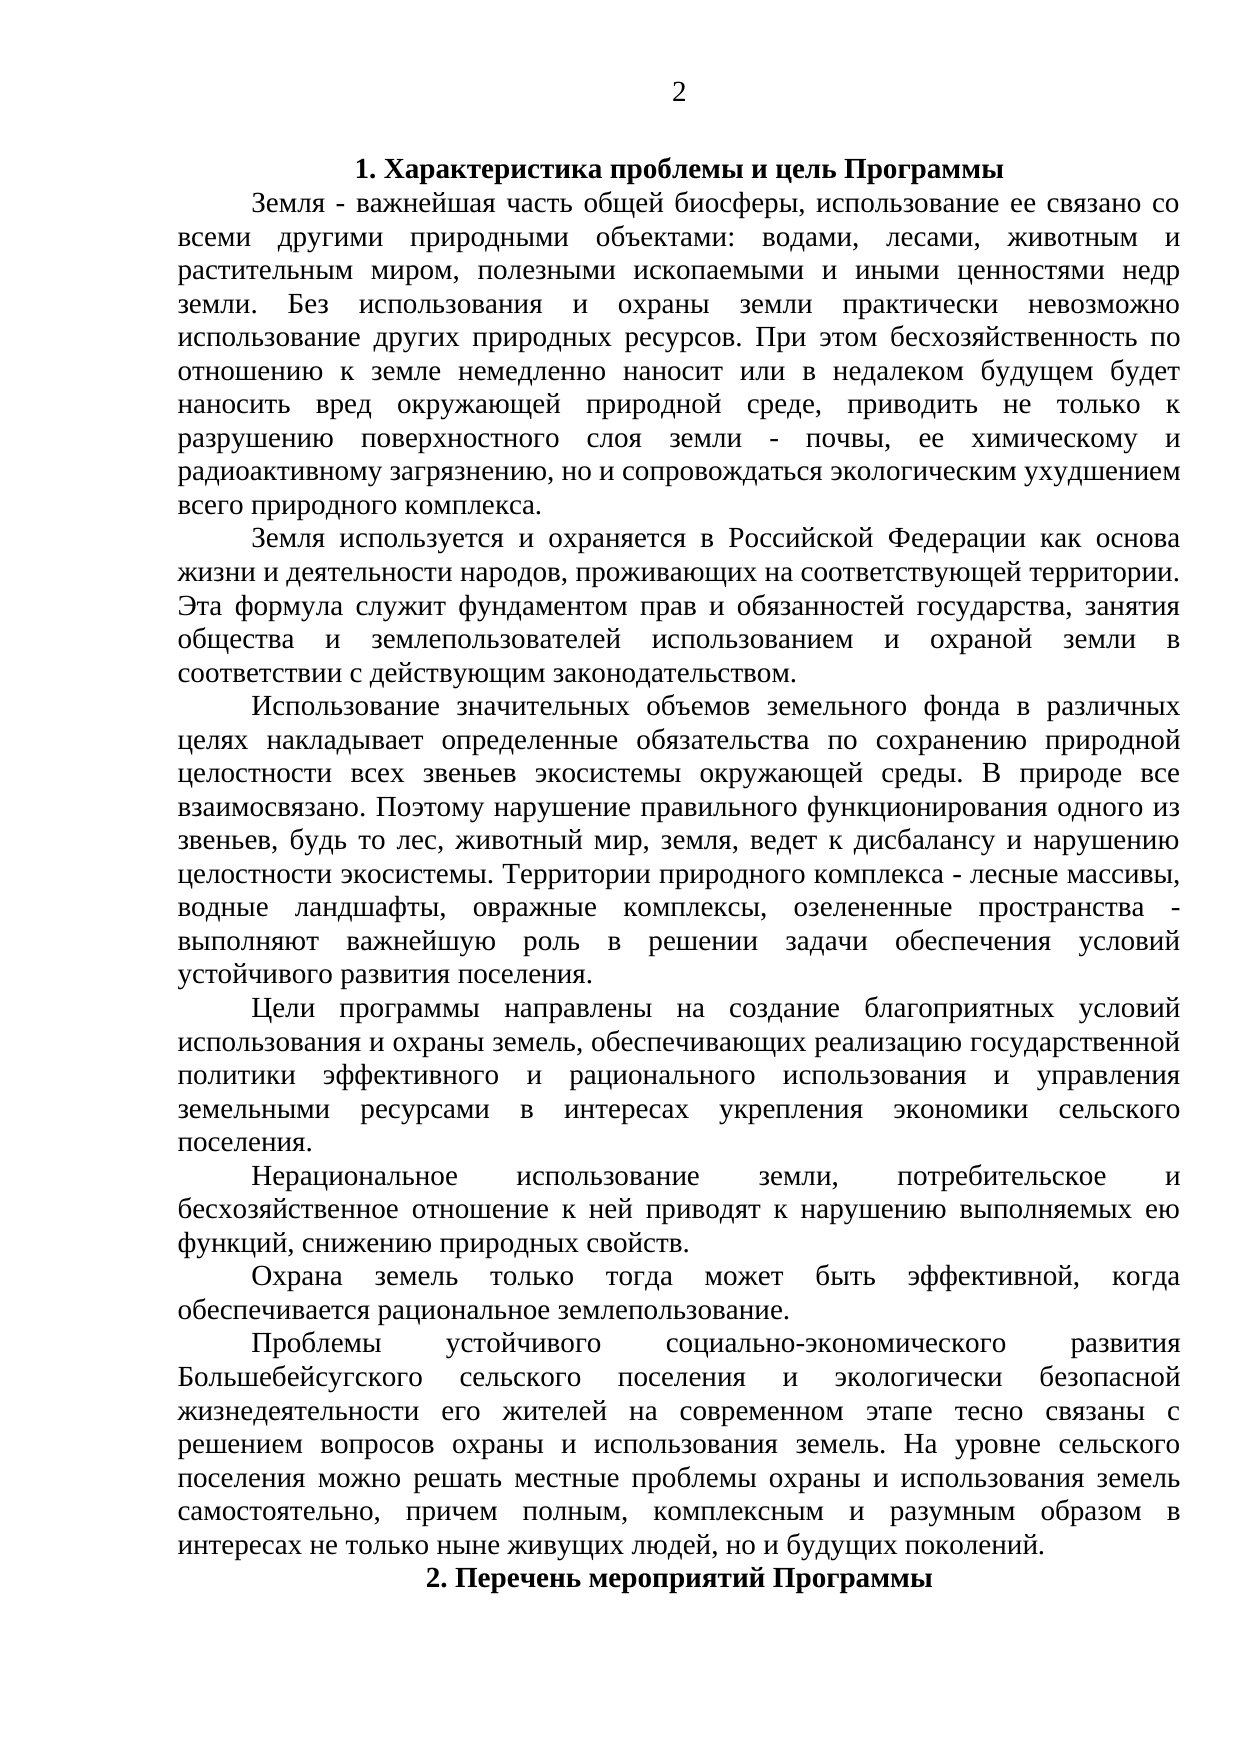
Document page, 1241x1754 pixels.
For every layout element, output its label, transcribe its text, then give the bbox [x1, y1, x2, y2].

text Охрана земель только тогда может быть эффективной, когда обеспечивается рациональное землепользование. [177, 1258, 1181, 1326]
text Использование значительных объемов земельного фонда в различных целях накладывает определенные обязательства по сохранению природной целостности всех звеньев экосистемы окружающей среды. В природе все взаимосвязано. Поэтому нарушение правильного функционирования одного из звеньев, будь то лес, животный мир, земля, ведет к дисбалансу и нарушению целостности экосистемы. Территории природного комплекса - лесные массивы, водные ландшафты, овражные комплексы, озелененные пространства - выполняют важнейшую роль в решении задачи обеспечения условий устойчивого развития поселения. [177, 688, 1181, 990]
text Проблемы устойчивого социально-экономического развития Большебейсугского сельского поселения и экологически безопасной жизнедеятельности его жителей на современном этапе тесно связаны с решением вопросов охраны и использования земель. На уровне сельского поселения можно решать местные проблемы охраны и использования земель самостоятельно, причем полным, комплексным и разумным образом в интересах не только ныне живущих людей, но и будущих поколений. [177, 1326, 1181, 1560]
text Земля - важнейшая часть общей биосферы, использование ее связано со всеми другими природными объектами: водами, лесами, животным и растительным миром, полезными ископаемыми и иными ценностями недр земли. Без использования и охраны земли практически невозможно использование других природных ресурсов. При этом бесхозяйственность по отношению к земле немедленно наносит или в недалеком будущем будет наносить вред окружающей природной среде, приводить не только к разрушению поверхностного слоя земли - почвы, ее химическому и радиоактивному загрязнению, но и сопровождаться экологическим ухудшением всего природного комплекса. [177, 185, 1181, 521]
text 1. Характеристика проблемы и цель Программы [177, 152, 1181, 185]
text Земля используется и охраняется в Российской Федерации как основа жизни и деятельности народов, проживающих на соответствующей территории. Эта формула служит фундаментом прав и обязанностей государства, занятия общества и землепользователей использованием и охраной земли в соответствии с действующим законодательством. [177, 521, 1181, 688]
text Нерациональное использование земли, потребительское и бесхозяйственное отношение к ней приводят к нарушению выполняемых ею функций, снижению природных свойств. [177, 1158, 1181, 1258]
text 2. Перечень мероприятий Программы [177, 1560, 1181, 1594]
text Цели программы направлены на создание благоприятных условий использования и охраны земель, обеспечивающих реализацию государственной политики эффективного и рационального использования и управления земельными ресурсами в интересах укрепления экономики сельского поселения. [177, 990, 1181, 1158]
